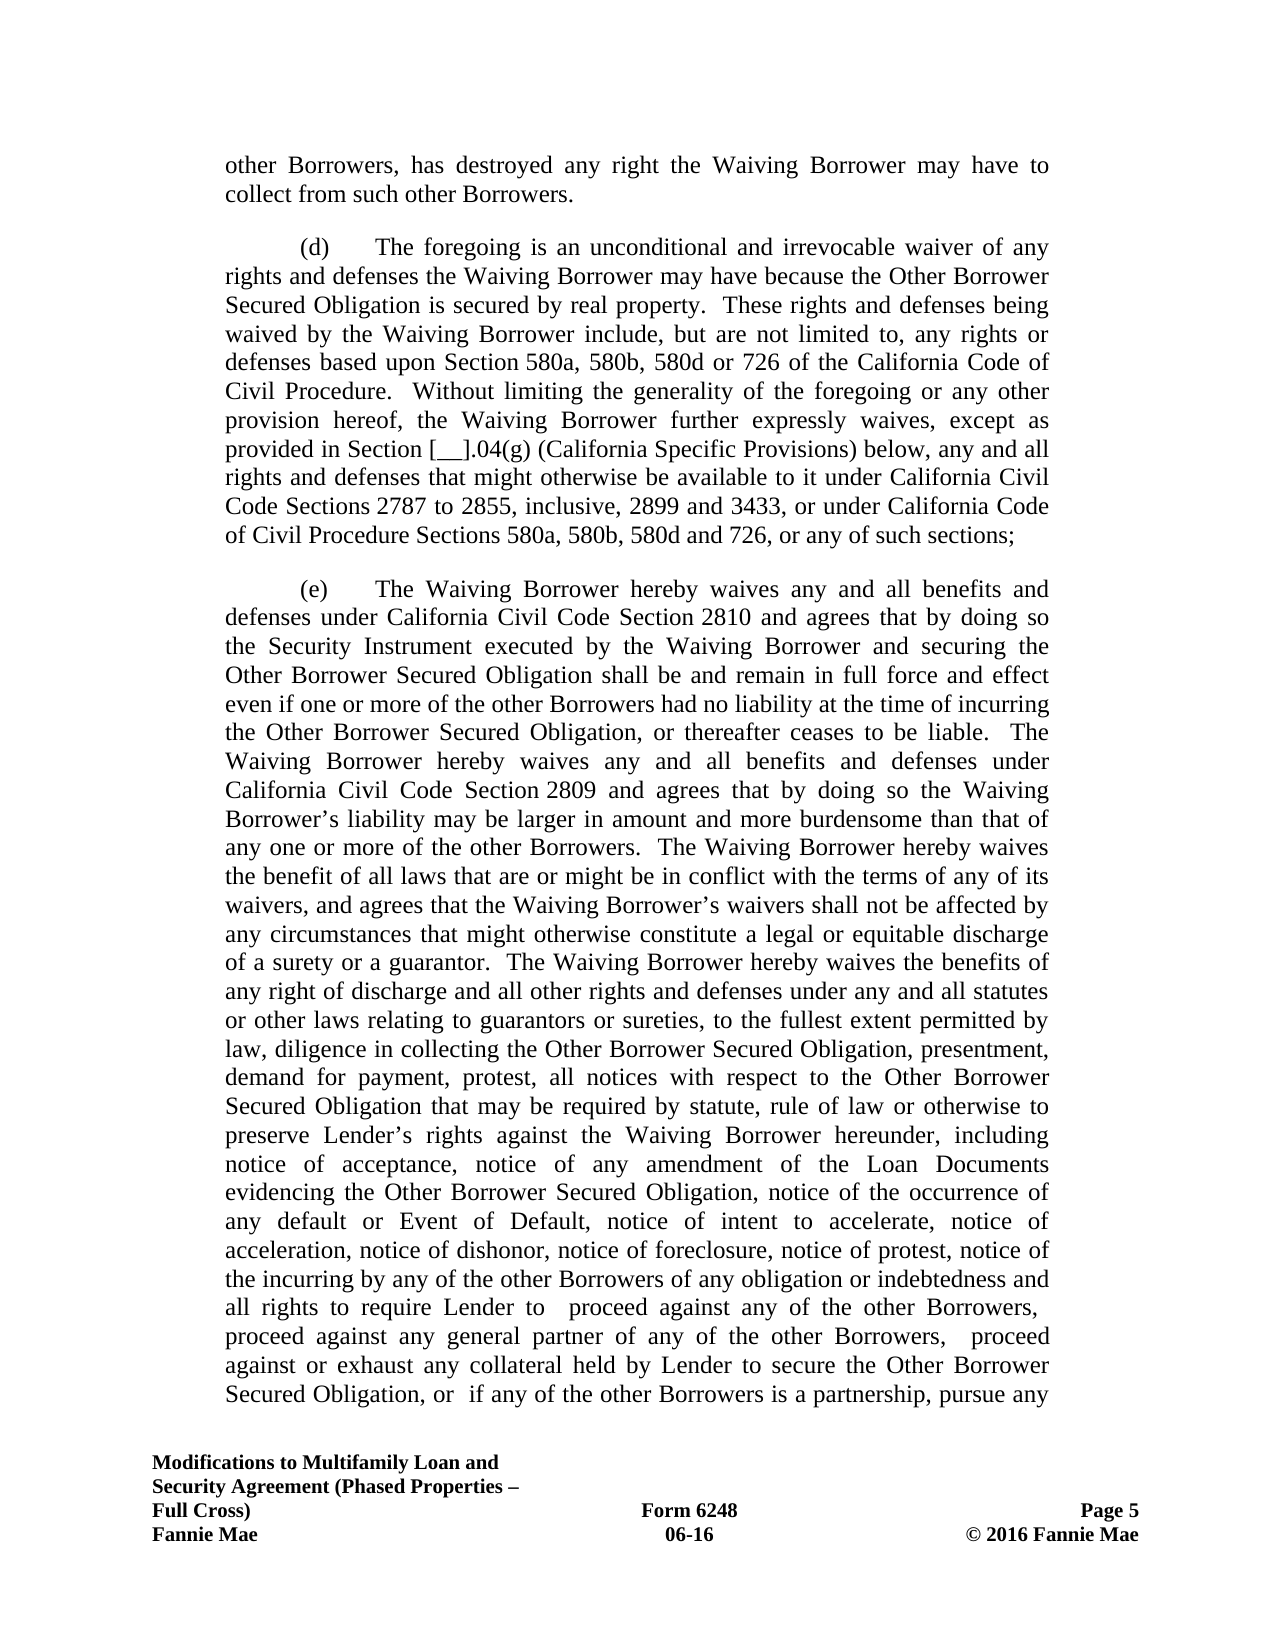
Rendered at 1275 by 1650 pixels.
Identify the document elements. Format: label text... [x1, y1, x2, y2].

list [225, 150, 1050, 207]
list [225, 574, 1050, 1407]
list The foregoing is an unconditional and irrevocable waiver of any rights and defenses the Waiving Borrower may have because the Other Borrower Secured Obligation is secured by real property. These rights and defenses being waived by the Waiving Borrower include, but are not limited to, any rights or defenses based upon Section 580a, 580b, 580d or 726 of the California Code of Civil Procedure. Without limiting the generality of the foregoing or any other provision hereof, the Waiving Borrower further expressly waives, except as provided in Section [__].04(g) (California Specific Provisions) below, any and all rights and defenses that might otherwise be available to it under California Civil Code Sections 2787 to 2855, inclusive, 2899 and 3433, or under California Code of Civil Procedure Sections 580a, 580b, 580d and 726, or any of such sections; [225, 232, 1050, 549]
